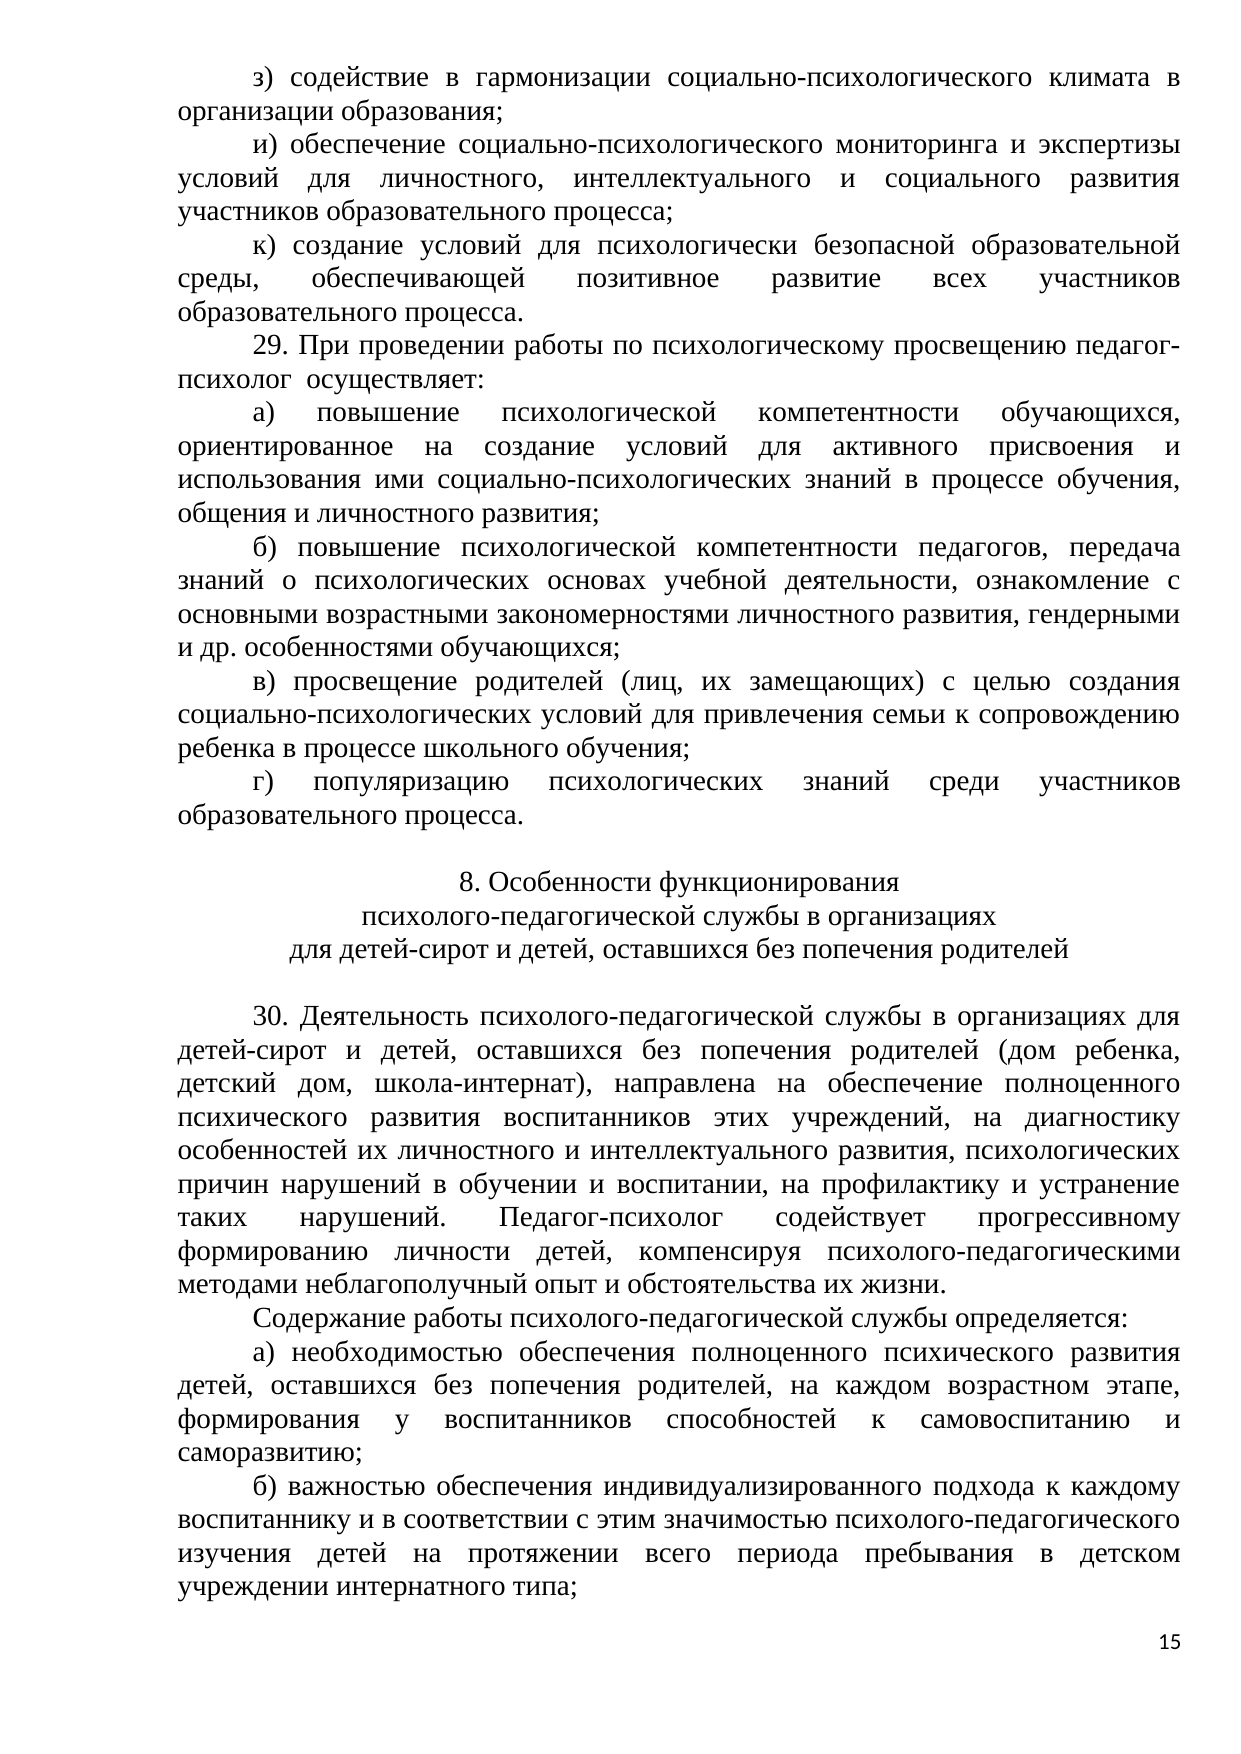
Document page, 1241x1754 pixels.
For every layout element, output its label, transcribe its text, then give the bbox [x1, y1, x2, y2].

text Содержание работы психолого-педагогической службы определяется: [177, 1300, 1181, 1334]
text и) обеспечение социально-психологического мониторинга и экспертизы условий для личностного, интеллектуального и социального развития участников образовательного процесса; [177, 126, 1181, 227]
text з) содействие в гармонизации социально-психологического климата в организации образования; [177, 59, 1181, 126]
text 30. Деятельность психолого-педагогической службы в организациях для детей-сирот и детей, оставшихся без попечения родителей (дом ребенка, детский дом, школа-интернат), направлена на обеспечение полноценного психического развития воспитанников этих учреждений, на диагностику особенностей их личностного и интеллектуального развития, психологических причин нарушений в обучении и воспитании, на профилактику и устранение таких нарушений. Педагог-психолог содействует прогрессивному формированию личности детей, компенсируя психолого-педагогическими методами неблагополучный опыт и обстоятельства их жизни. [177, 998, 1181, 1300]
text психолого-педагогической службы в организациях [177, 898, 1181, 931]
text б) повышение психологической компетентности педагогов, передача знаний о психологических основах учебной деятельности, ознакомление с основными возрастными закономерностями личностного развития, гендерными и др. особенностями обучающихся; [177, 529, 1181, 663]
text для детей-сирот и детей, оставшихся без попечения родителей [177, 931, 1181, 965]
text а) необходимостью обеспечения полноценного психического развития детей, оставшихся без попечения родителей, на каждом возрастном этапе, формирования у воспитанников способностей к самовоспитанию и саморазвитию; [177, 1334, 1181, 1468]
text к) создание условий для психологически безопасной образовательной среды, обеспечивающей позитивное развитие всех участников образовательного процесса. [177, 227, 1181, 327]
text г) популяризацию психологических знаний среди участников образовательного процесса. [177, 763, 1181, 831]
text 29. При проведении работы по психологическому просвещению педагог-психолог осуществляет: [177, 327, 1181, 394]
text а) повышение психологической компетентности обучающихся, ориентированное на создание условий для активного присвоения и использования ими социально-психологических знаний в процессе обучения, общения и личностного развития; [177, 394, 1181, 529]
text в) просвещение родителей (лиц, их замещающих) с целью создания социально-психологических условий для привлечения семьи к сопровождению ребенка в процессе школьного обучения; [177, 663, 1181, 763]
text б) важностью обеспечения индивидуализированного подхода к каждому воспитаннику и в соответствии с этим значимостью психолого-педагогического изучения детей на протяжении всего периода пребывания в детском учреждении интернатного типа; [177, 1468, 1181, 1602]
text 8. Особенности функционирования [177, 864, 1181, 898]
